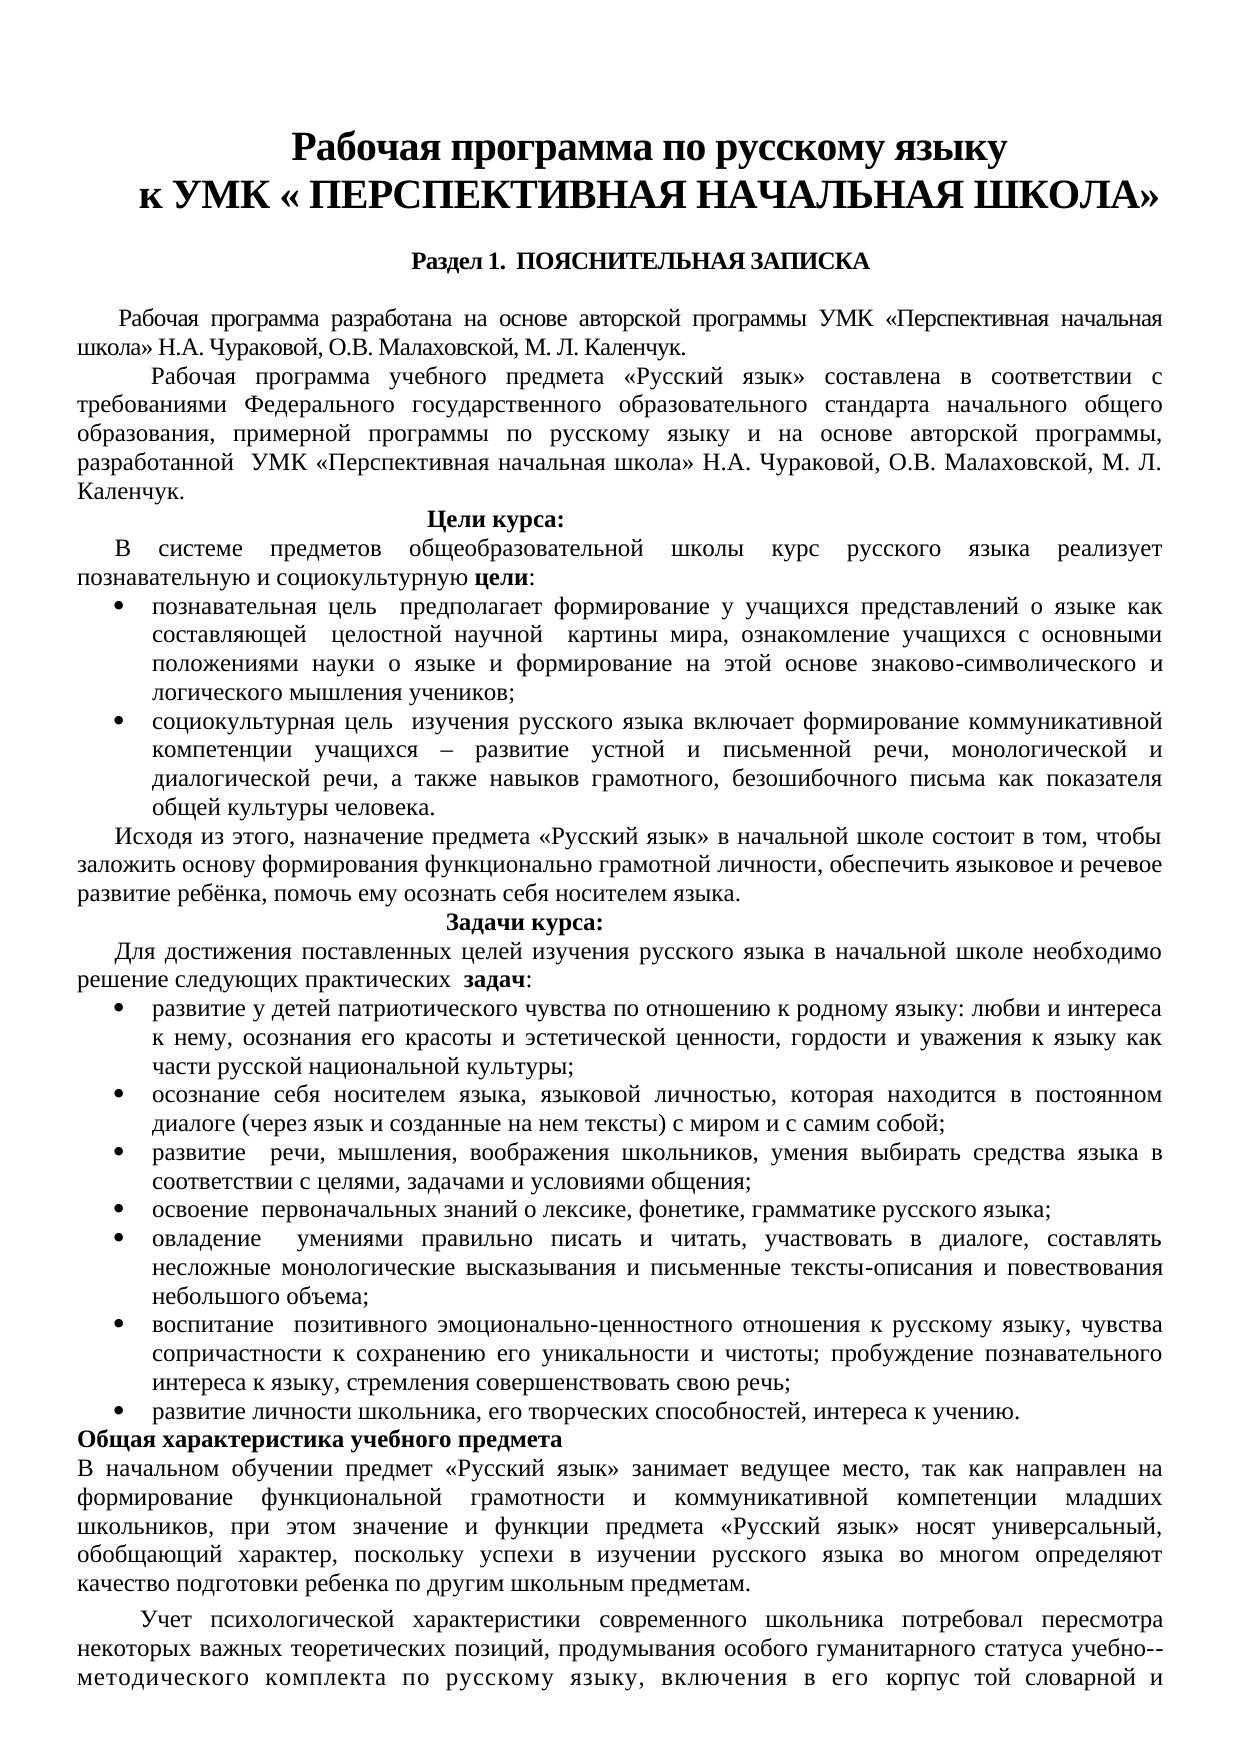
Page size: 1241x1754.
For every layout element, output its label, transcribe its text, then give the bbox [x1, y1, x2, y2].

list социокультурная цель изучения русского языка включает формирование коммуникативной компетенции учащихся – развитие устной и письменной речи, монологической и диалогической речи, а также навыков грамотного, безошибочного письма как показателя общей культуры человека. [114, 706, 1163, 821]
text Цели курса: [77, 504, 1163, 533]
list развитие у детей патриотического чувства по отношению к родному языку: любви и интереса к нему, осознания его красоты и эстетической ценности, гордости и уважения к языку как части русской национальной культуры; [114, 993, 1163, 1079]
list воспитание позитивного эмоционально-ценностного отношения к русскому языку, чувства сопричастности к сохранению его уникальности и чистоты; пробуждение познавательного интереса к языку, стремления совершенствовать свою речь; [114, 1309, 1163, 1396]
text к УМК « ПЕРСПЕКТИВНАЯ НАЧАЛЬНАЯ ШКОЛА» [77, 169, 1163, 217]
text Рабочая программа разработана на основе авторской программы УМК «Перспективная начальная школа» Н.А. Чураковой, О.В. Малаховской, М. Л. Каленчук. [77, 303, 1163, 361]
text В системе предметов общеобразовательной школы курс русского языка реализует познавательную и социокультурную цели: [77, 533, 1163, 591]
text Раздел 1. ПОЯСНИТЕЛЬНАЯ ЗАПИСКА [77, 246, 1163, 274]
text Общая характеристика учебного предмета [77, 1424, 1163, 1453]
list осознание себя носителем языка, языковой личностью, которая находится в постоянном диалоге (через язык и созданные на нем тексты) с миром и с самим собой; [114, 1079, 1163, 1137]
list развитие речи, мышления, воображения школьников, умения выбирать средства языка в соответствии с целями, задачами и условиями общения; [114, 1137, 1163, 1194]
text Рабочая программа учебного предмета «Русский язык» составлена в соответствии с требованиями Федерального государственного образовательного стандарта начального общего образования, примерной программы по русскому языку и на основе авторской программы, разработанной УМК «Перспективная начальная школа» Н.А. Чураковой, О.В. Малаховской, М. Л. Каленчук. [77, 361, 1163, 504]
list овладение умениями правильно писать и читать, участвовать в диалоге, составлять несложные монологические высказывания и письменные тексты-описания и повествования небольшого объема; [114, 1223, 1163, 1309]
list развитие личности школьника, его творческих способностей, интереса к учению. [114, 1396, 1163, 1424]
text Исходя из этого, назначение предмета «Русский язык» в начальной школе состоит в том, чтобы заложить основу формирования функционально грамотной личности, обеспечить языковое и речевое развитие ребёнка, помочь ему осознать себя носителем языка. [77, 821, 1163, 907]
text Рабочая программа по русскому языку [77, 121, 1163, 169]
list познавательная цель предполагает формирование у учащихся представлений о языке как составляющей целостной научной картины мира, ознакомление учащихся с основными положениями науки о языке и формирование на этой основе знаково-символического и логического мышления учеников; [114, 591, 1163, 706]
list освоение первоначальных знаний о лексике, фонетике, грамматике русского языка; [114, 1194, 1163, 1223]
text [77, 1604, 1163, 1691]
text В начальном обучении предмет «Русский язык» занимает ведущее место, так как направлен на формирование функциональной грамотности и коммуникативной компетенции младших школьников, при этом значение и функции предмета «Русский язык» носят универсальный, обобщающий характер, поскольку успехи в изучении русского языка во многом определяют качество подготовки ребенка по другим школьным предметам. [77, 1453, 1163, 1597]
text Для достижения поставленных целей изучения русского языка в начальной школе необходимо решение следующих практических задач: [77, 936, 1163, 993]
text Задачи курса: [77, 907, 1163, 936]
